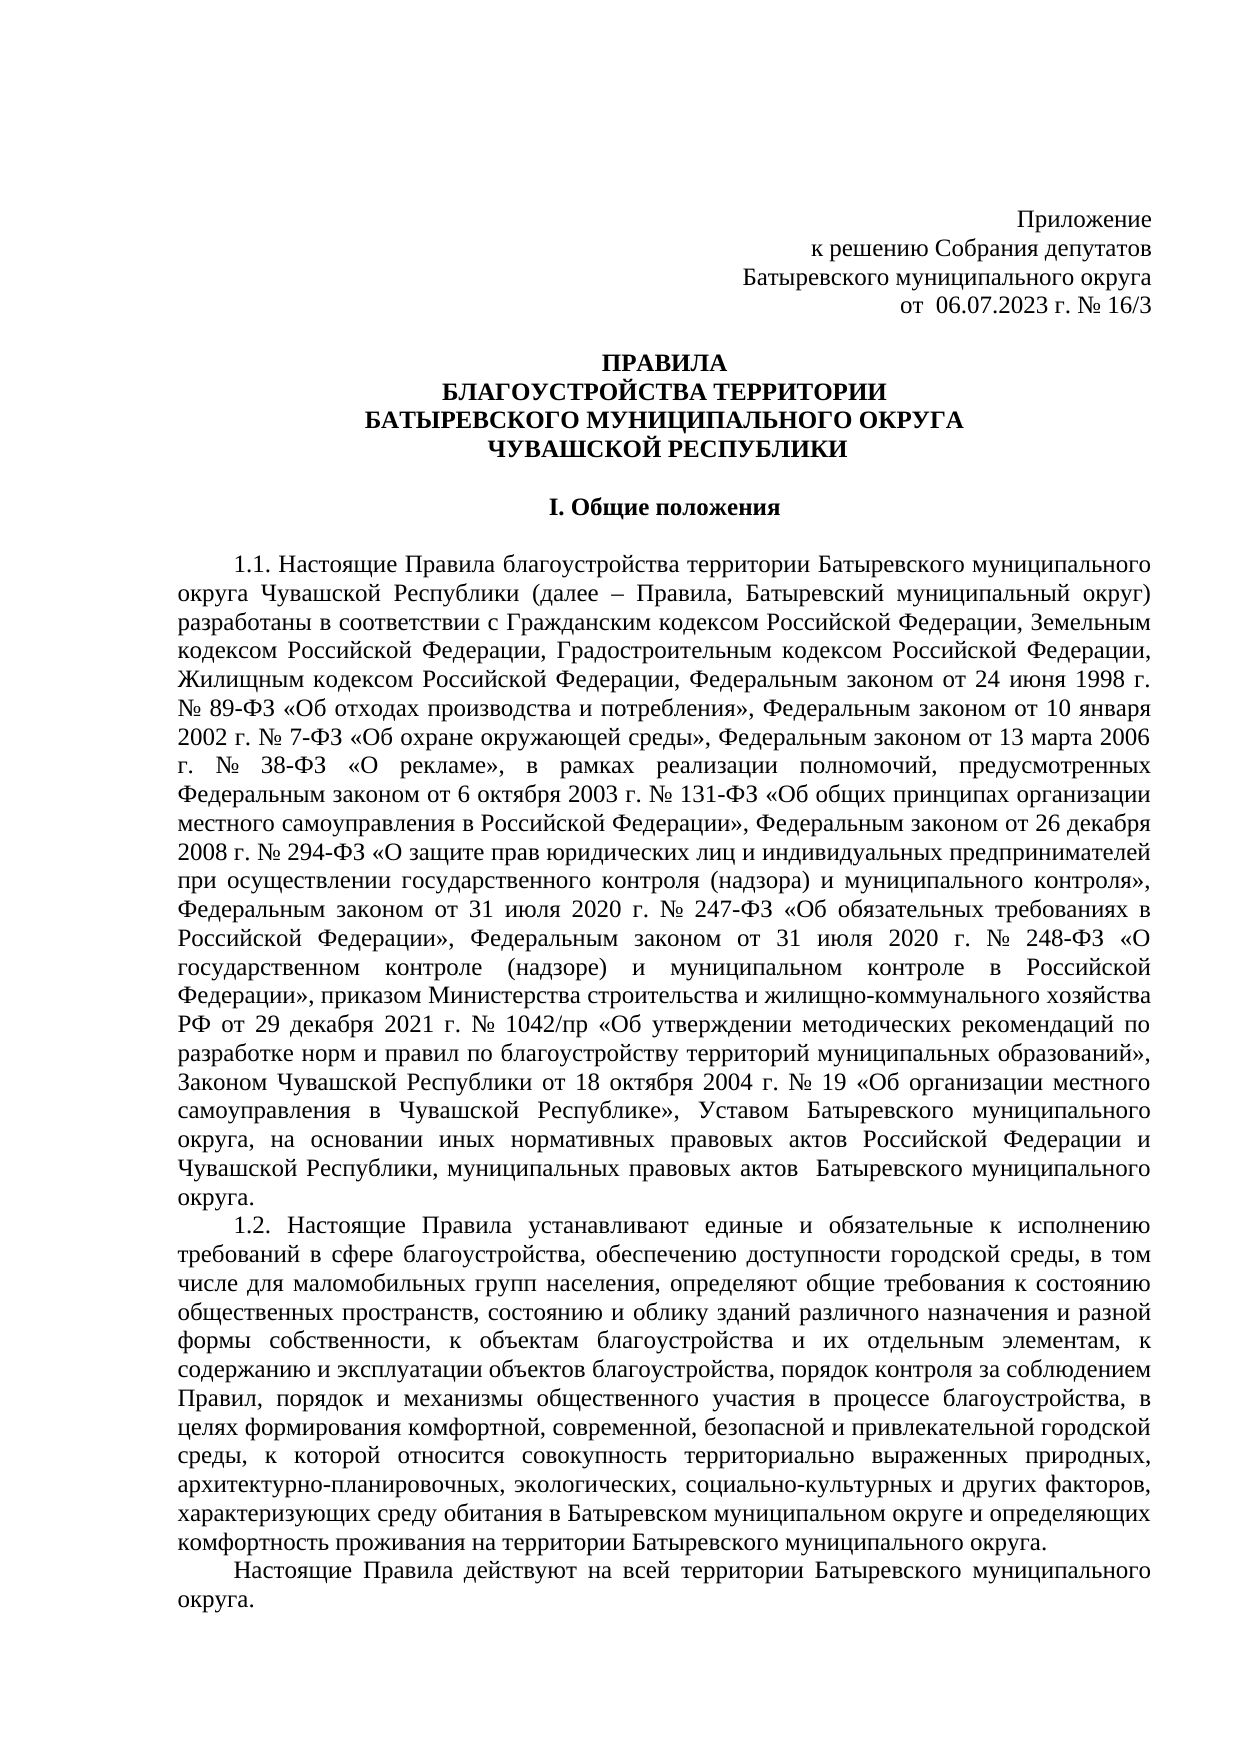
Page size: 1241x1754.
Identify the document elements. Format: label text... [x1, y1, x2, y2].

text I. Общие положения [177, 492, 1152, 521]
text 1.1. Настоящие Правила благоустройства территории Батыревского муниципального округа Чувашской Республики (далее – Правила, Батыревский муниципальный округ) разработаны в соответствии с Гражданским кодексом Российской Федерации, Земельным кодексом Российской Федерации, Градостроительным кодексом Российской Федерации, Жилищным кодексом Российской Федерации, Федеральным законом от 24 июня 1998 г. № 89-ФЗ «Об отходах производства и потребления», Федеральным законом от 10 января 2002 г. № 7-ФЗ «Об охране окружающей среды», Федеральным законом от 13 марта 2006 г. № 38-ФЗ «О рекламе», в рамках реализации полномочий, предусмотренных Федеральным законом от 6 октября 2003 г. № 131-ФЗ «Об общих принципах организации местного самоуправления в Российской Федерации», Федеральным законом от 26 декабря 2008 г. № 294-ФЗ «О защите прав юридических лиц и индивидуальных предпринимателей при осуществлении государственного контроля (надзора) и муниципального контроля», Федеральным законом от 31 июля 2020 г. № 247-ФЗ «Об обязательных требованиях в Российской Федерации», Федеральным законом от 31 июля 2020 г. № 248-ФЗ «О государственном контроле (надзоре) и муниципальном контроле в Российской Федерации», приказом Министерства строительства и жилищно-коммунального хозяйства РФ от 29 декабря 2021 г. № 1042/пр «Об утверждении методических рекомендаций по разработке норм и правил по благоустройству территорий муниципальных образований», Законом Чувашской Республики от 18 октября 2004 г. № 19 «Об организации местного самоуправления в Чувашской Республике», Уставом Батыревского муниципального округа, на основании иных нормативных правовых актов Российской Федерации и Чувашской Республики, муниципальных правовых актов Батыревского муниципального округа. [177, 549, 1152, 1211]
text ПРАВИЛА [177, 348, 1152, 377]
text БЛАГОУСТРОЙСТВА ТЕРРИТОРИИ [177, 377, 1152, 406]
text 1.2. Настоящие Правила устанавливают единые и обязательные к исполнению требований в сфере благоустройства, обеспечению доступности городской среды, в том числе для маломобильных групп населения, определяют общие требования к состоянию общественных пространств, состоянию и облику зданий различного назначения и разной формы собственности, к объектам благоустройства и их отдельным элементам, к содержанию и эксплуатации объектов благоустройства, порядок контроля за соблюдением Правил, порядок и механизмы общественного участия в процессе благоустройства, в целях формирования комфортной, современной, безопасной и привлекательной городской среды, к которой относится совокупность территориально выраженных природных, архитектурно-планировочных, экологических, социально-культурных и других факторов, характеризующих среду обитания в Батыревском муниципальном округе и определяющих комфортность проживания на территории Батыревского муниципального округа. [177, 1211, 1152, 1556]
text от 06.07.2023 г. № 16/3 [177, 291, 1152, 319]
text ЧУВАШСКОЙ РЕСПУБЛИКИ [177, 434, 1152, 463]
text БАТЫРЕВСКОГО МУНИЦИПАЛЬНОГО ОКРУГА [177, 406, 1152, 434]
text Приложение [177, 204, 1152, 233]
text к решению Собрания депутатов [177, 233, 1152, 262]
text Настоящие Правила действуют на всей территории Батыревского муниципального округа. [177, 1556, 1152, 1613]
text Батыревского муниципального округа [177, 262, 1152, 291]
